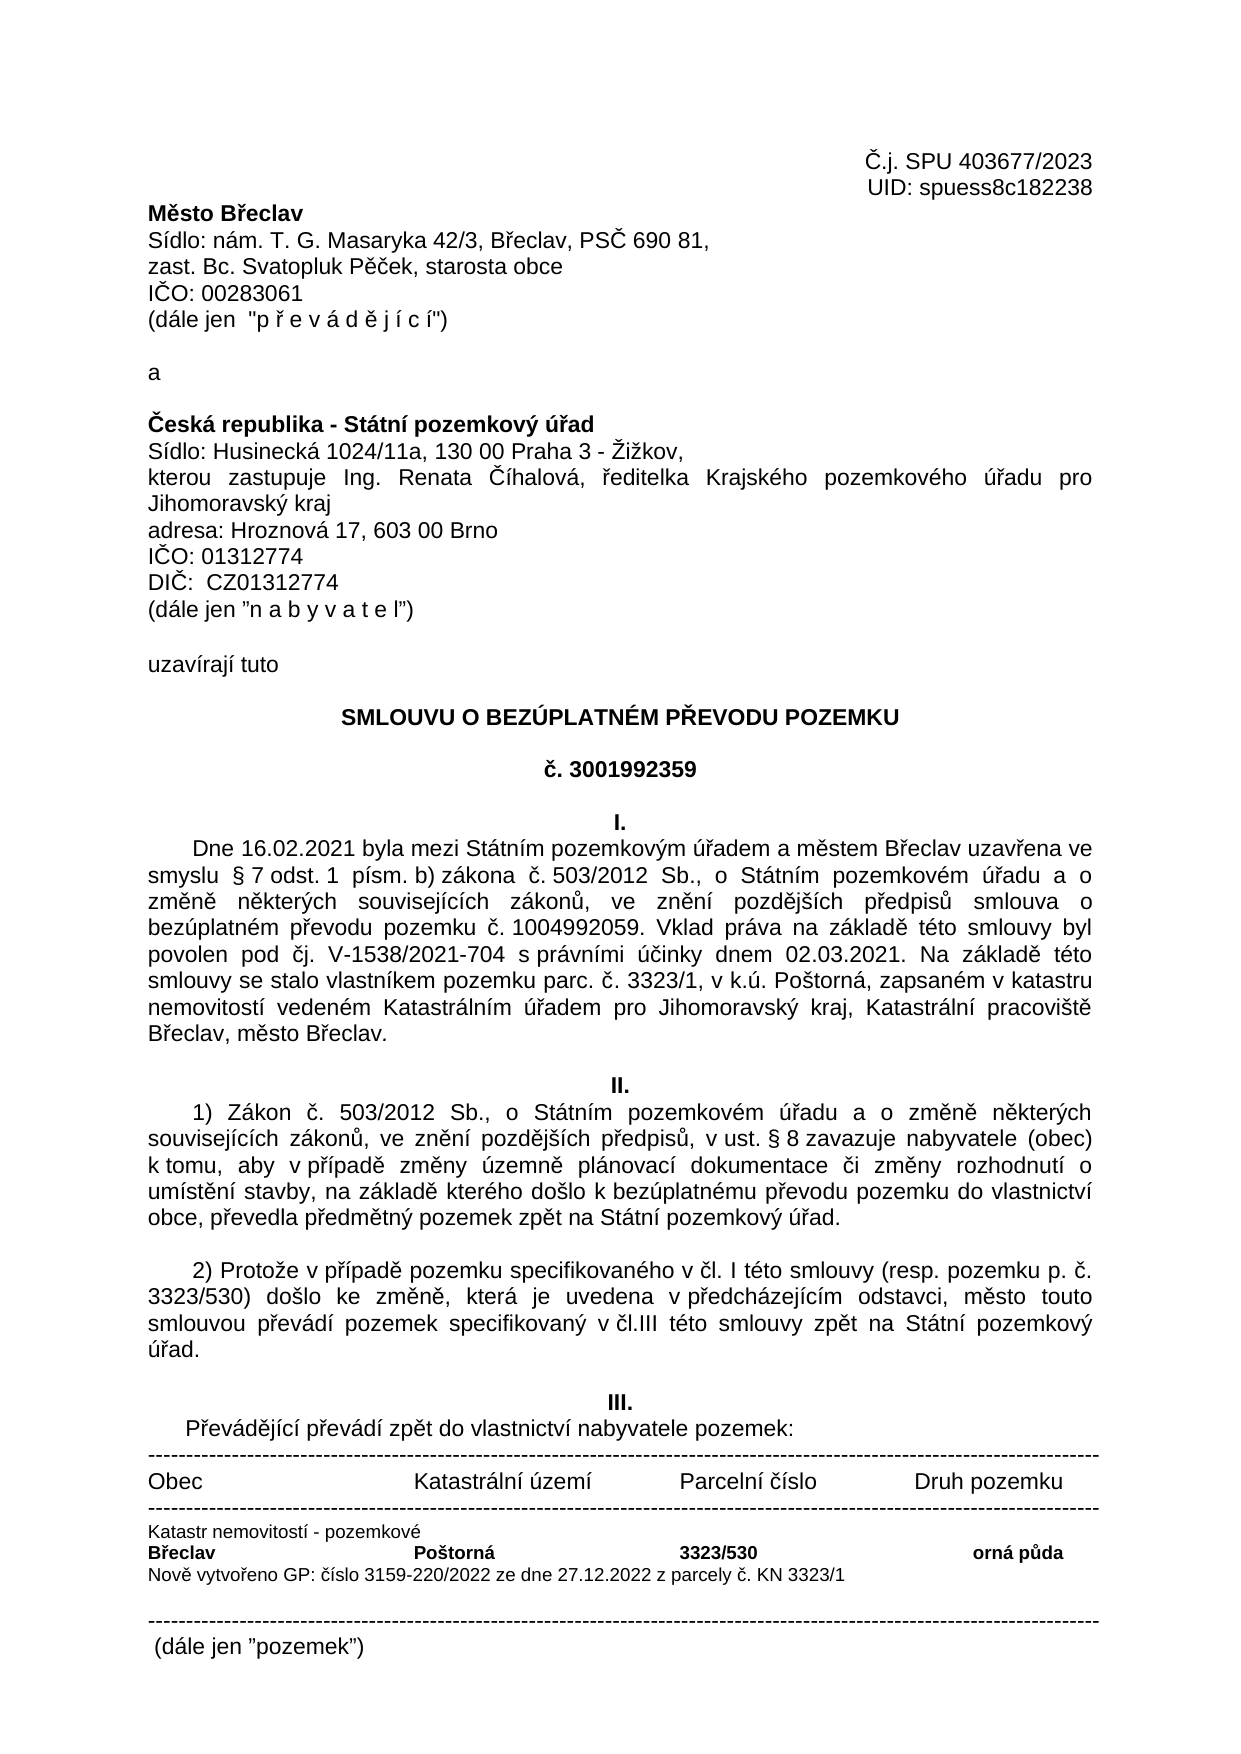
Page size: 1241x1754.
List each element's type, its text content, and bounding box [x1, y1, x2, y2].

text I. [148, 809, 1092, 835]
text IČO: 01312774 [148, 543, 1092, 569]
text Město Břeclav [148, 200, 1092, 227]
text II. [148, 1072, 1092, 1099]
text Obec Katastrální území Parcelní číslo Druh pozemku [148, 1468, 1092, 1494]
text adresa: Hroznová 17, 603 00 Brno [148, 517, 1092, 543]
text (dále jen ”pozemek”) [148, 1633, 1092, 1659]
text Česká republika - Státní pozemkový úřad [148, 411, 1092, 438]
text Břeclav Poštorná 3323/530 orná půda [148, 1542, 1092, 1564]
text Dne 16.02.2021 byla mezi Státním pozemkovým úřadem a městem Břeclav uzavřena ve smyslu § 7 odst. 1 písm. b) zákona č. 503/2012 Sb., o Státním pozemkovém úřadu a o změně některých souvisejících zákonů, ve znění pozdějších předpisů smlouva o bezúplatném převodu pozemku č. 1004992059. Vklad práva na základě této smlouvy byl povolen pod čj. V-1538/2021-704 s právními účinky dnem 02.03.2021. Na základě této smlouvy se stalo vlastníkem pozemku parc. č. 3323/1, v k.ú. Poštorná, zapsaném v katastru nemovitostí vedeném Katastrálním úřadem pro Jihomoravský kraj, Katastrální pracoviště Břeclav, město Břeclav. [148, 835, 1092, 1046]
text (dále jen "p ř e v á d ě j í c í") [148, 306, 1092, 332]
text SMLOUVU O BEZÚPLATNÉM PŘEVODU POZEMKU [148, 703, 1092, 730]
text Č.j. SPU 403677/2023 [148, 148, 1092, 174]
text Převádějící převádí zpět do vlastnictví nabyvatele pozemek: [148, 1415, 1092, 1441]
text (dále jen ”n a b y v a t e l”) [148, 596, 1092, 622]
text 1) Zákon č. 503/2012 Sb., o Státním pozemkovém úřadu a o změně některých souvisejících zákonů, ve znění pozdějších předpisů, v ust. § 8 zavazuje nabyvatele (obec) k tomu, aby v případě změny územně plánovací dokumentace či změny rozhodnutí o umístění stavby, na základě kterého došlo k bezúplatnému převodu pozemku do vlastnictví obce, převedla předmětný pozemek zpět na Státní pozemkový úřad. [148, 1099, 1092, 1231]
text kterou zastupuje Ing. Renata Číhalová, ředitelka Krajského pozemkového úřadu pro Jihomoravský kraj [148, 464, 1092, 517]
text a [148, 358, 1092, 385]
text DIČ: CZ01312774 [148, 569, 1092, 596]
text Nově vytvořeno GP: číslo 3159-220/2022 ze dne 27.12.2022 z parcely č. KN 3323/1 [148, 1564, 1092, 1585]
text 2) Protože v případě pozemku specifikovaného v čl. I této smlouvy (resp. pozemku p. č. 3323/530) došlo ke změně, která je uvedena v předcházejícím odstavci, město touto smlouvou převádí pozemek specifikovaný v čl.III této smlouvy zpět na Státní pozemkový úřad. [148, 1257, 1092, 1362]
text IČO: 00283061 [148, 279, 1092, 306]
text ----------------------------------------------------------------------------------------------------------------------------- [148, 1441, 1138, 1468]
text Sídlo: nám. T. G. Masaryka 42/3, Břeclav, PSČ 690 81, [148, 227, 1092, 253]
text Katastr nemovitostí - pozemkové [148, 1521, 1092, 1542]
text III. [148, 1389, 1092, 1415]
text ----------------------------------------------------------------------------------------------------------------------------- [148, 1607, 1138, 1633]
text č. 3001992359 [148, 756, 1092, 783]
text zast. Bc. Svatopluk Pěček, starosta obce [148, 253, 1092, 279]
text uzavírají tuto [148, 651, 1092, 677]
text UID: spuess8c182238 [148, 174, 1092, 200]
text ----------------------------------------------------------------------------------------------------------------------------- [148, 1494, 1138, 1521]
text Sídlo: Husinecká 1024/11a, 130 00 Praha 3 - Žižkov, [148, 438, 1092, 464]
